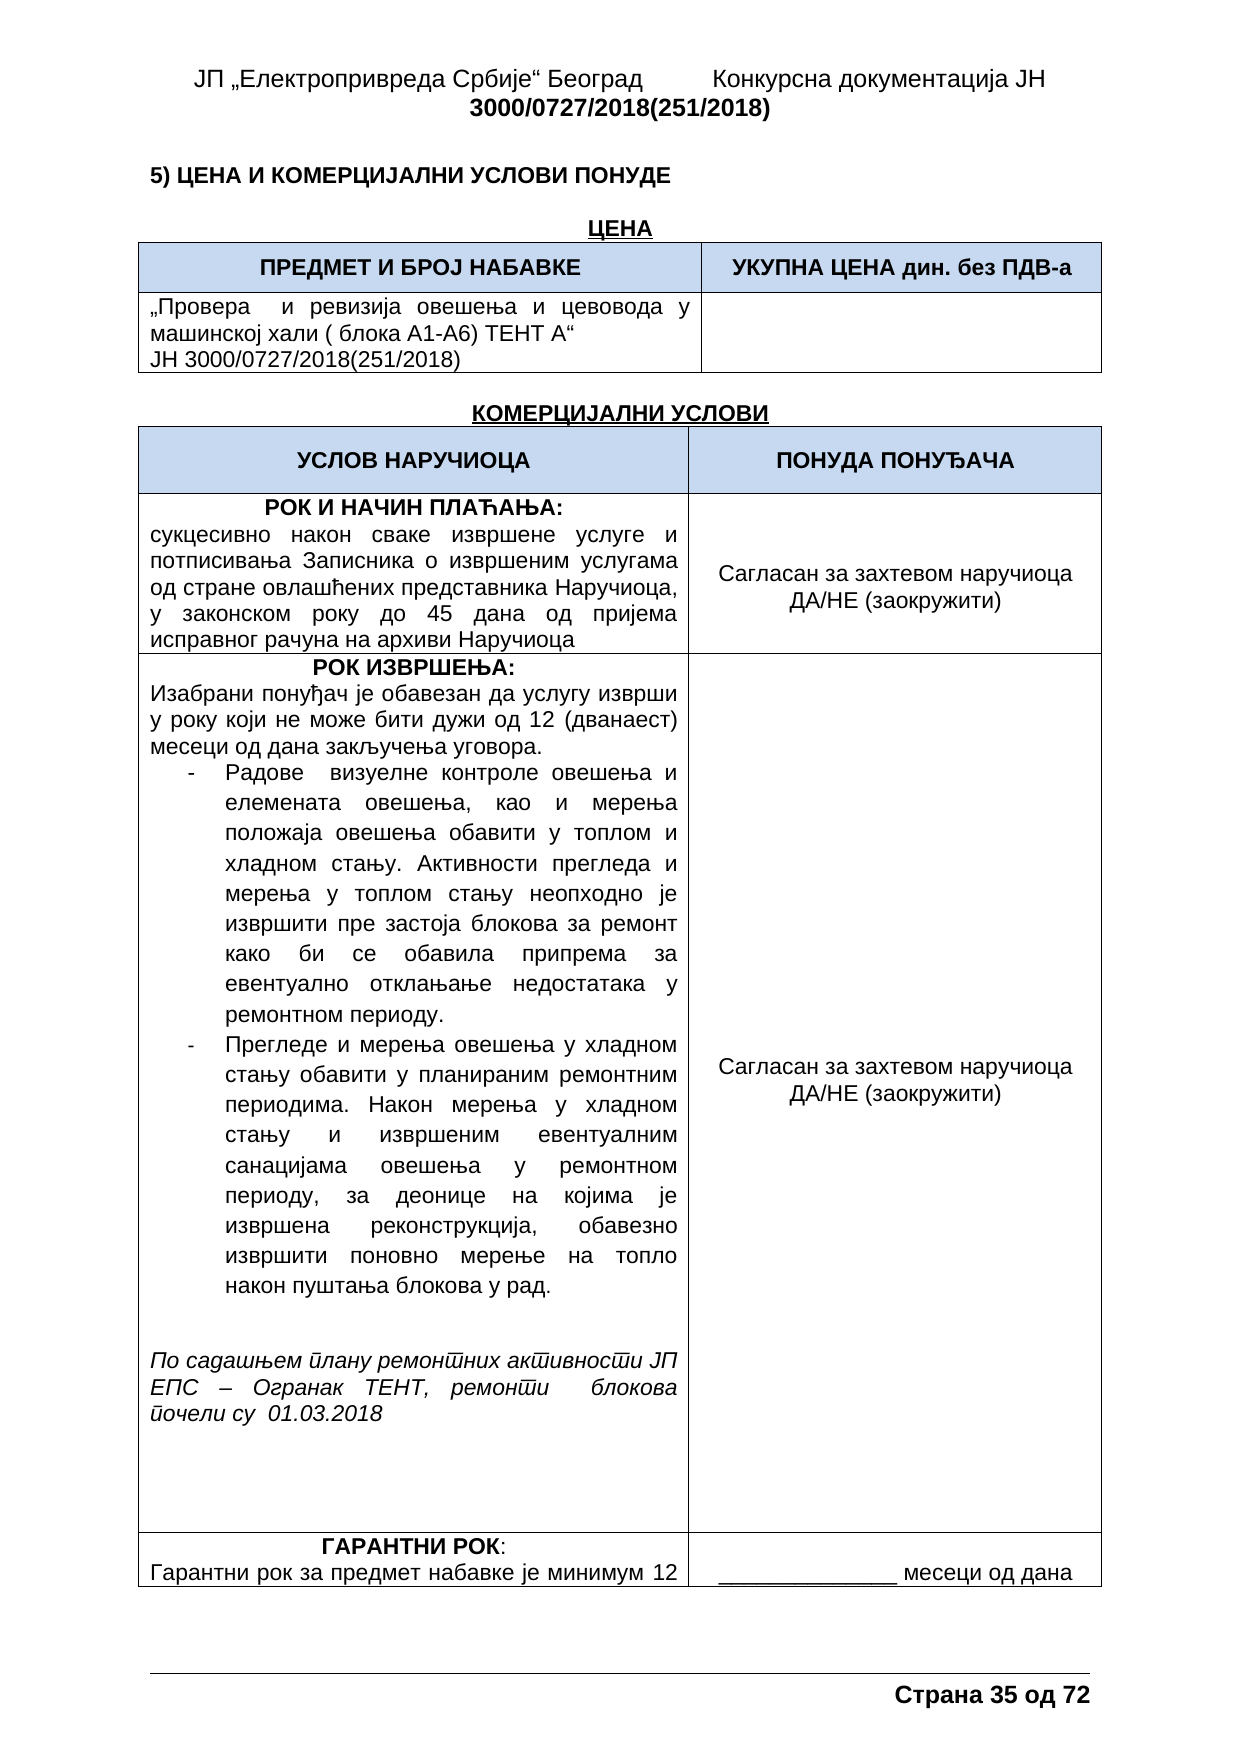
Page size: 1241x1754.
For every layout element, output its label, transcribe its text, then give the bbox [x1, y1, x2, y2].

table_cell Сагласан за захтевом наручиоца ДА/НЕ (заокружити) [689, 654, 1101, 1532]
table_header УСЛОВ НАРУЧИОЦА [139, 427, 688, 493]
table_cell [689, 1533, 1101, 1586]
table_header УКУПНА ЦЕНА дин. без ПДВ-а [702, 243, 1101, 292]
table_cell Сагласан за захтевом наручиоца ДА/НЕ (заокружити) [689, 494, 1101, 652]
text КОМЕРЦИЈАЛНИ УСЛОВИ [150, 399, 1090, 426]
table_cell [702, 293, 1101, 372]
table_header ПОНУДА ПОНУЂАЧА [689, 427, 1101, 493]
text 5) ЦЕНА И КОМЕРЦИЈАЛНИ УСЛОВИ ПОНУДЕ [150, 162, 1090, 189]
table_cell РОК ИЗВРШЕЊА: Изабрани понуђач је обавезан да услугу изврши у року који не може бити дужи од 12 (дванаест) месеци од дана закључења уговора. Радове визуелне контроле овешења и елемената овешења, као и мерења положаја овешења обавити у топлом и хладном стању. Активности прегледа и мерења у топлом стању неопходно је извршити пре застоја блокова за ремонт како би се обавила припрема за евентуално отклањање недостатака у ремонтном периоду. Прегледе и мерења овешења у хладном стању обавити у планираним ремонтним периодима. Након мерења у хладном стању и извршеним евентуалним санацијама овешења у ремонтном периоду, за деонице на којима је извршена реконструкција, обавезно извршити поновно мерење на топло након пуштања блокова у рад. По садашњем плану ремонтних активности ЈП ЕПС – Огранак ТЕНТ, ремонти блокова почели су 01.03.2018 [139, 654, 688, 1532]
table_header ПРЕДМЕТ И БРОЈ НАБАВКЕ [139, 243, 701, 292]
table_cell „Провера и ревизија овешења и цевовода у машинској хали ( блока А1-А6) ТЕНТ А“ ЈН 3000/0727/2018(251/2018) [139, 293, 701, 372]
table_cell РОК И НАЧИН ПЛАЋАЊА: сукцесивно након сваке извршене услуге и потписивања Записника о извршеним услугама од стране овлашћених представника Наручиоца, у законском року до 45 дана од пријема исправног рачуна на архиви Наручиоца [139, 494, 688, 652]
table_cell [139, 1533, 688, 1586]
text ЦЕНА [150, 215, 1090, 242]
